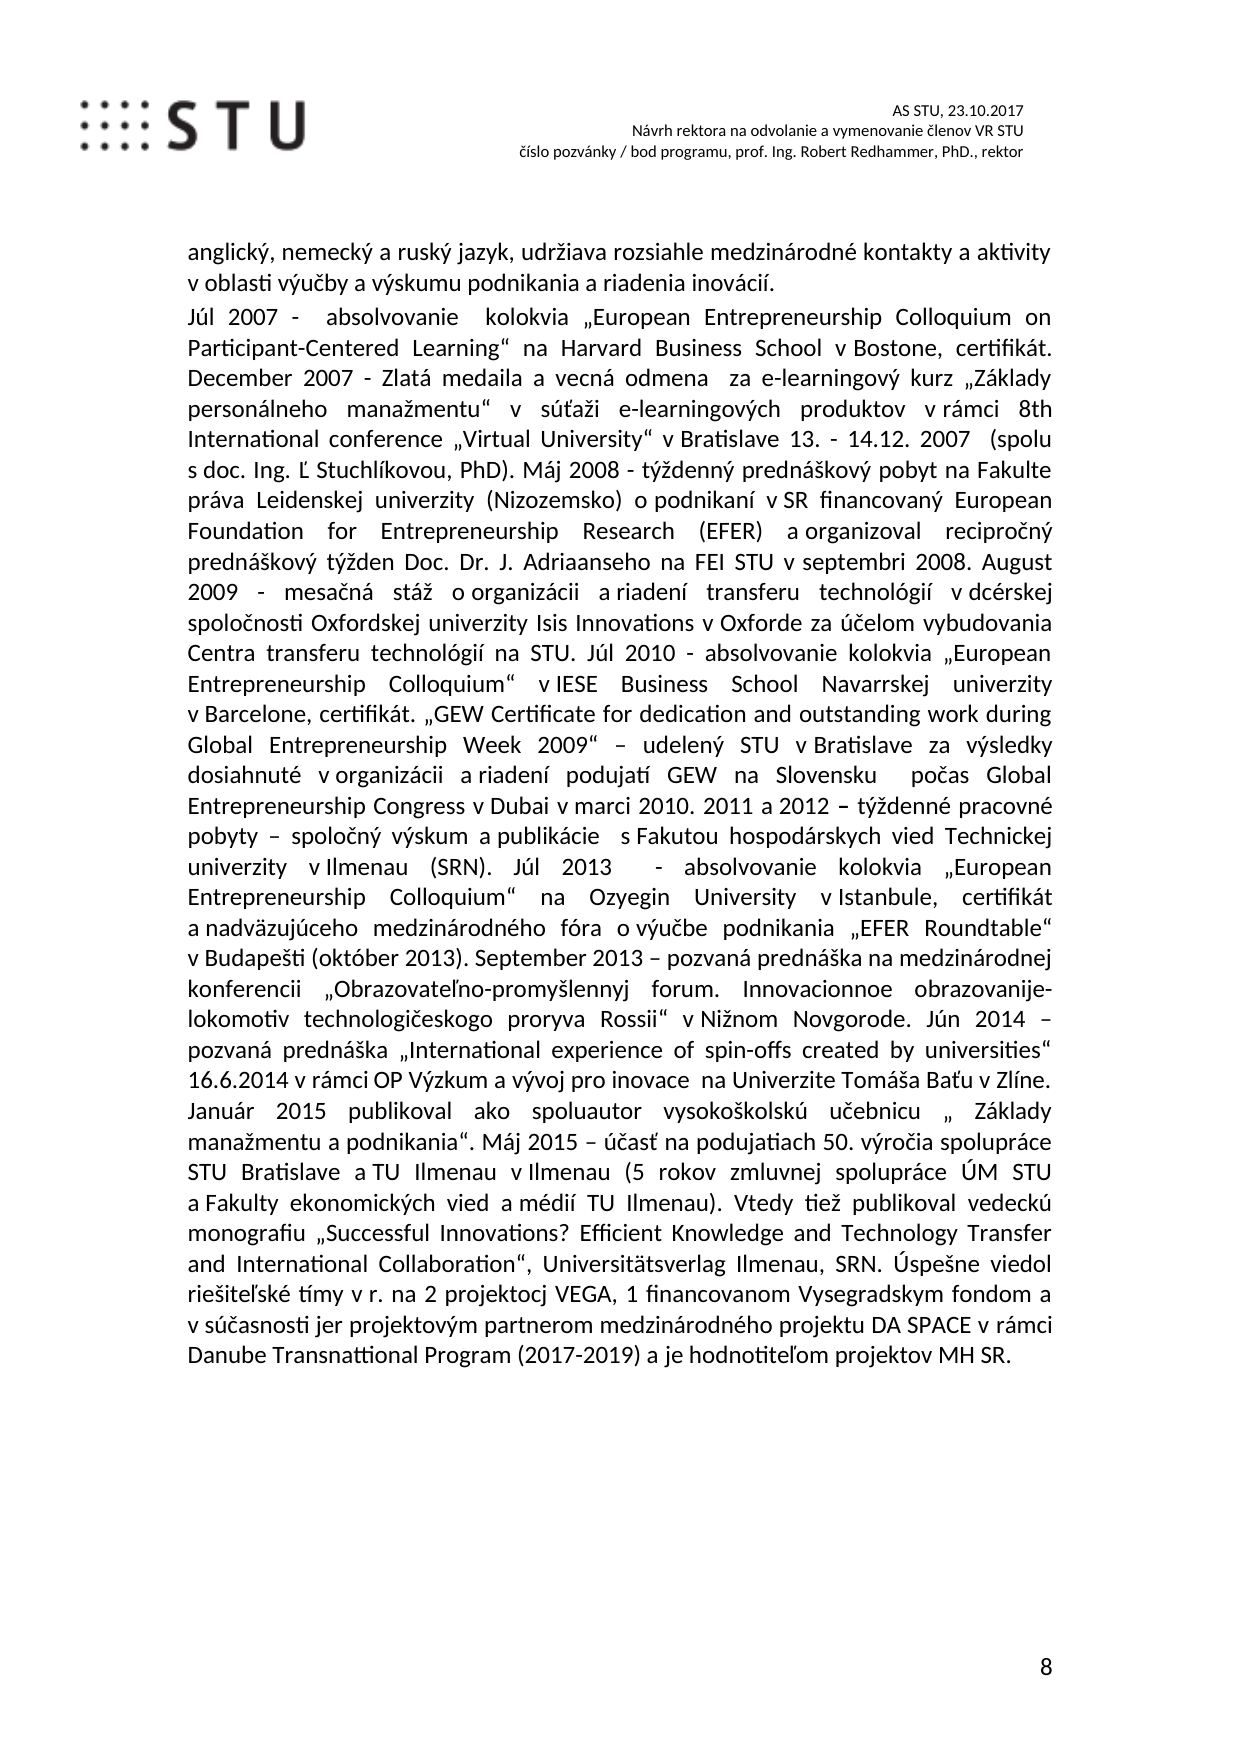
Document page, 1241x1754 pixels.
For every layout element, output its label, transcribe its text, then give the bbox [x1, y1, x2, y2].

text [187, 236, 1053, 297]
text Júl 2007 - absolvovanie kolokvia „European Entrepreneurship Colloquium on Participant-Centered Learning“ na Harvard Business School v Bostone, certifikát. December 2007 - Zlatá medaila a vecná odmena za e-learningový kurz „Základy personálneho manažmentu“ v súťaži e-learningových produktov v rámci 8th International conference „Virtual University“ v Bratislave 13. - 14.12. 2007 (spolu s doc. Ing. Ľ Stuchlíkovou, PhD). Máj 2008 - týždenný prednáškový pobyt na Fakulte práva Leidenskej univerzity (Nizozemsko) o podnikaní v SR financovaný European Foundation for Entrepreneurship Research (EFER) a organizoval recipročný prednáškový týžden Doc. Dr. J. Adriaanseho na FEI STU v septembri 2008. August 2009 - mesačná stáž o organizácii a riadení transferu technológií v dcérskej spoločnosti Oxfordskej univerzity Isis Innovations v Oxforde za účelom vybudovania Centra transferu technológií na STU. Júl 2010 - absolvovanie kolokvia „European Entrepreneurship Colloquium“ v IESE Business School Navarrskej univerzity v Barcelone, certifikát. „GEW Certificate for dedication and outstanding work during Global Entrepreneurship Week 2009“ – udelený STU v Bratislave za výsledky dosiahnuté v organizácii a riadení podujatí GEW na Slovensku počas Global Entrepreneurship Congress v Dubai v marci 2010. 2011 a 2012 – týždenné pracovné pobyty – spoločný výskum a publikácie s Fakutou hospodárskych vied Technickej univerzity v Ilmenau (SRN). Júl 2013 - absolvovanie kolokvia „European Entrepreneurship Colloquium“ na Ozyegin University v Istanbule, certifikát a nadväzujúceho medzinárodného fóra o výučbe podnikania „EFER Roundtable“ v Budapešti (október 2013). September 2013 – pozvaná prednáška na medzinárodnej konferencii „Obrazovateľno-promyšlennyj forum. Innovacionnoe obrazovanije-lokomotiv technologičeskogo proryva Rossii“ v Nižnom Novgorode. Jún 2014 – pozvaná prednáška „International experience of spin-offs created by universities“ 16.6.2014 v rámci OP Výzkum a vývoj pro inovace na Univerzite Tomáša Baťu v Zlíne. Január 2015 publikoval ako spoluautor vysokoškolskú učebnicu „ Základy manažmentu a podnikania“. Máj 2015 – účasť na podujatiach 50. výročia spolupráce STU Bratislave a TU Ilmenau v Ilmenau (5 rokov zmluvnej spolupráce ÚM STU a Fakulty ekonomických vied a médií TU Ilmenau). Vtedy tiež publikoval vedeckú monografiu „Successful Innovations? Efficient Knowledge and Technology Transfer and International Collaboration“, Universitätsverlag Ilmenau, SRN. Úspešne viedol riešiteľské tímy v r. na 2 projektocj VEGA, 1 financovanom Vysegradskym fondom a v súčasnosti jer projektovým partnerom medzinárodného projektu DA SPACE v rámci Danube Transnattional Program (2017-2019) a je hodnotiteľom projektov MH SR. [187, 302, 1053, 1370]
